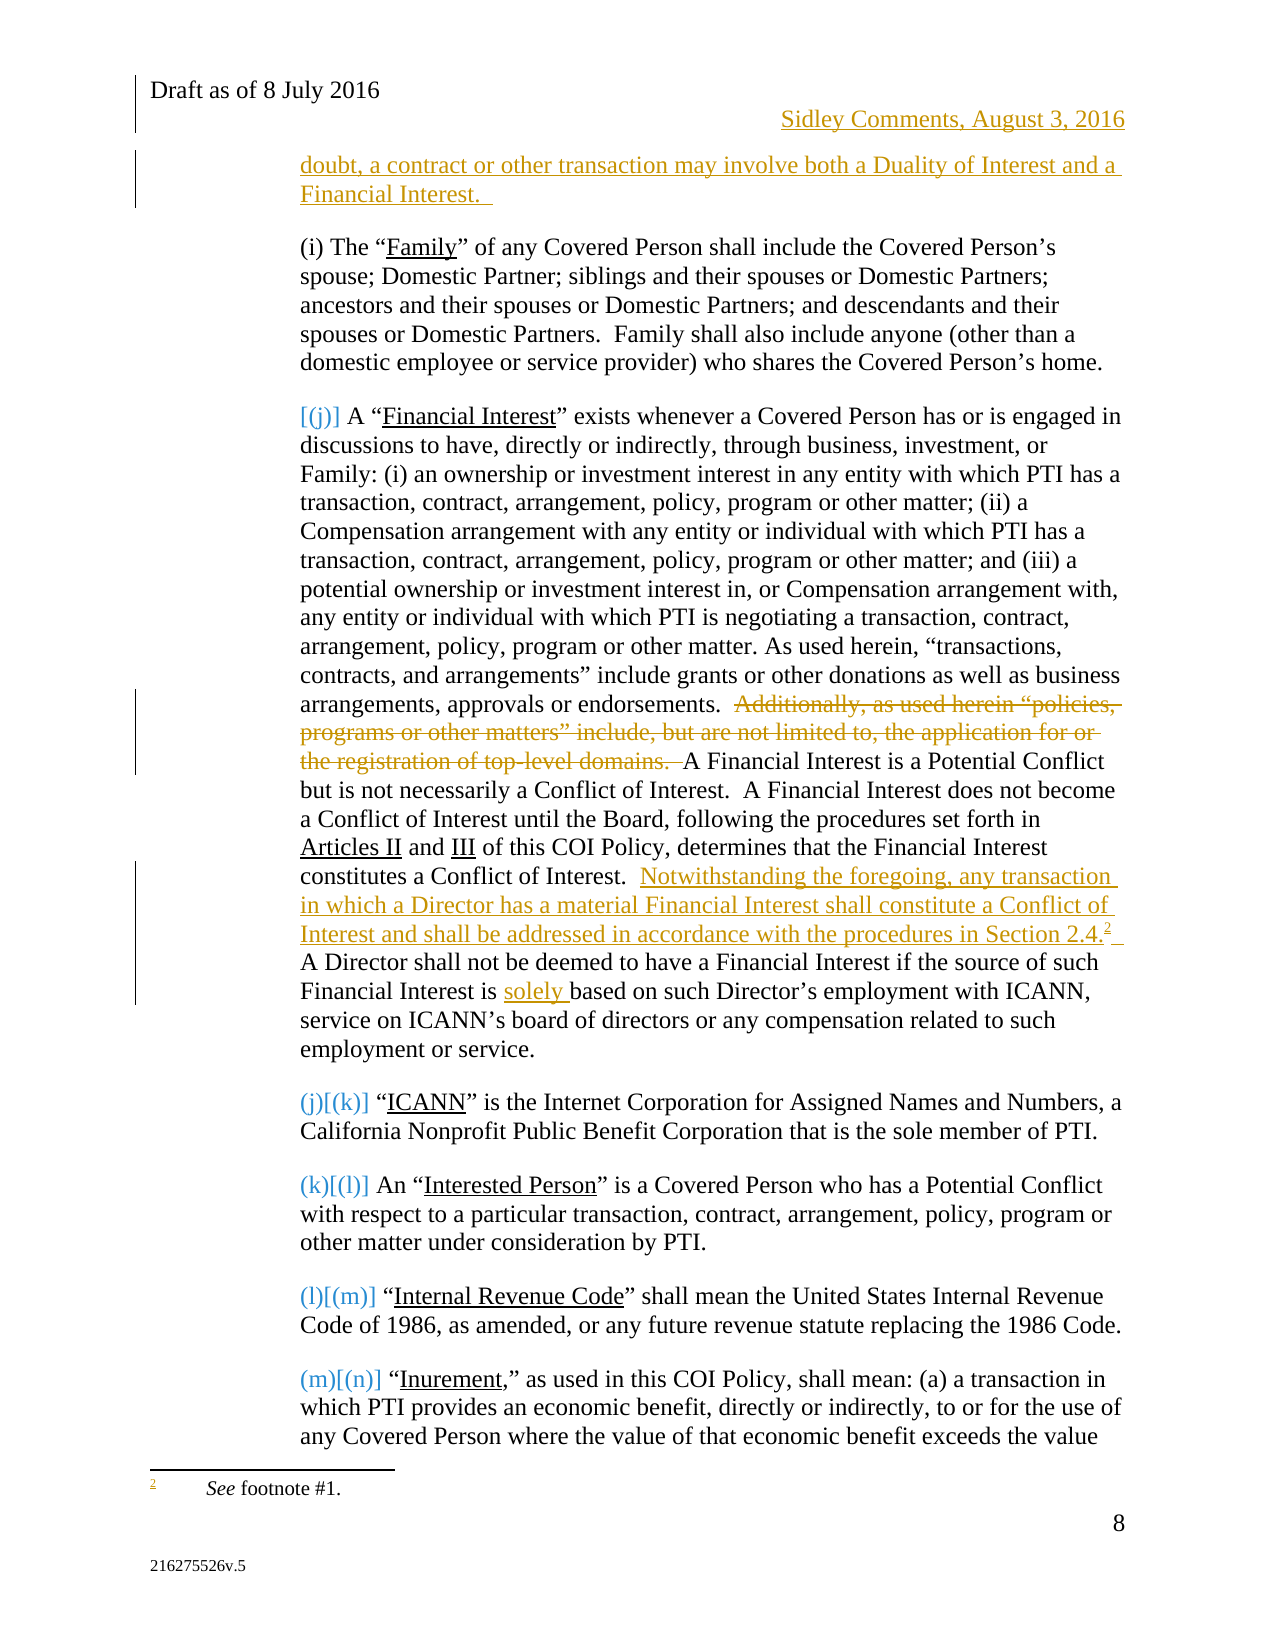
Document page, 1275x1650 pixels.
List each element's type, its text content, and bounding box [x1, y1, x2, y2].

subtitle “ICANN” is the Internet Corporation for Assigned Names and Numbers, a California Nonprofit Public Benefit Corporation that is the sole member of PTI. [300, 1087, 1125, 1145]
subtitle “Internal Revenue Code” shall mean the United States Internal Revenue Code of 1986, as amended, or any future revenue statute replacing the 1986 Code. [300, 1281, 1125, 1339]
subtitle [300, 150, 1125, 207]
subtitle The “Family” of any Covered Person shall include the Covered Person’s spouse; Domestic Partner; siblings and their spouses or Domestic Partners; ancestors and their spouses or Domestic Partners; and descendants and their spouses or Domestic Partners. Family shall also include anyone (other than a domestic employee or service provider) who shares the Covered Person’s home. [300, 232, 1125, 376]
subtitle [300, 1364, 1125, 1450]
subtitle An “Interested Person” is a Covered Person who has a Potential Conflict with respect to a particular transaction, contract, arrangement, policy, program or other matter under consideration by PTI. [300, 1170, 1125, 1256]
subtitle A “Financial Interest” exists whenever a Covered Person has or is engaged in discussions to have, directly or indirectly, through business, investment, or Family: (i) an ownership or investment interest in any entity with which PTI has a transaction, contract, arrangement, policy, program or other matter; (ii) a Compensation arrangement with any entity or individual with which PTI has a transaction, contract, arrangement, policy, program or other matter; and (iii) a potential ownership or investment interest in, or Compensation arrangement with, any entity or individual with which PTI is negotiating a transaction, contract, arrangement, policy, program or other matter. As used herein, “transactions, contracts, and arrangements” include grants or other donations as well as business arrangements, approvals or endorsements. A Financial Interest is a Potential Conflict but is not necessarily a Conflict of Interest. A Financial Interest does not become a Conflict of Interest until the Board, following the procedures set forth in Articles II and III of this COI Policy, determines that the Financial Interest constitutes a Conflict of Interest. A Director shall not be deemed to have a Financial Interest if the source of such Financial Interest is based on such Director’s employment with ICANN, service on ICANN’s board of directors or any compensation related to such employment or service. [300, 401, 1125, 1062]
